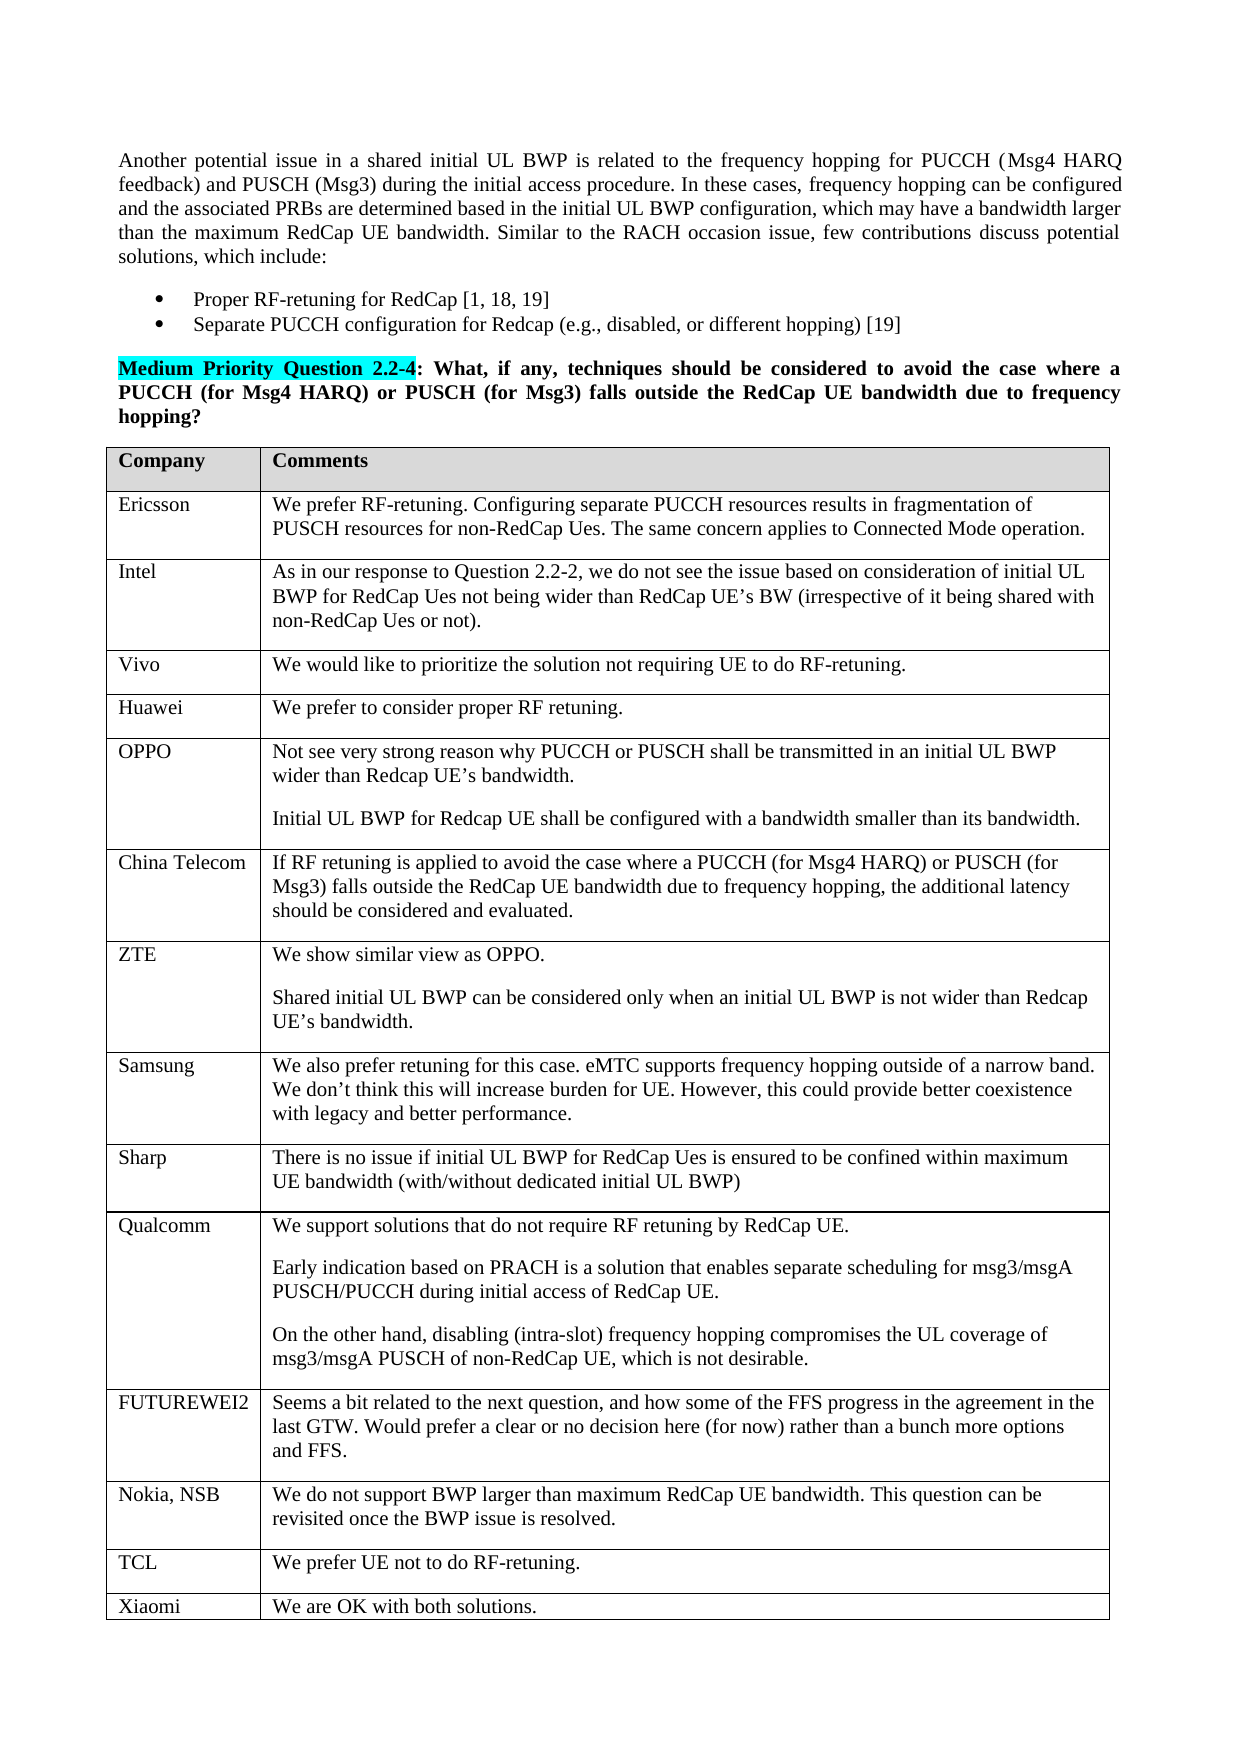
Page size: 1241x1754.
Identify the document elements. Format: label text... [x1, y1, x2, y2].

table_cell ZTE [107, 942, 260, 1052]
table_cell We also prefer retuning for this case. eMTC supports frequency hopping outside of a narrow band. We don’t think this will increase burden for UE. However, this could provide better coexistence with legacy and better performance. [261, 1053, 1109, 1143]
table_header Company [107, 448, 260, 491]
table_header Comments [261, 448, 1109, 491]
table_cell If RF retuning is applied to avoid the case where a PUCCH (for Msg4 HARQ) or PUSCH (for Msg3) falls outside the RedCap UE bandwidth due to frequency hopping, the additional latency should be considered and evaluated. [261, 850, 1109, 941]
table_cell There is no issue if initial UL BWP for RedCap Ues is ensured to be confined within maximum UE bandwidth (with/without dedicated initial UL BWP) [261, 1145, 1109, 1211]
table_cell Qualcomm [107, 1213, 260, 1389]
table_cell Xiaomi [107, 1594, 260, 1619]
table_cell Ericsson [107, 492, 260, 558]
table_cell FUTUREWEI2 [107, 1390, 260, 1481]
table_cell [261, 1594, 1109, 1619]
table_cell Not see very strong reason why PUCCH or PUSCH shall be transmitted in an initial UL BWP wider than Redcap UE’s bandwidth. Initial UL BWP for Redcap UE shall be configured with a bandwidth smaller than its bandwidth. [261, 739, 1109, 849]
table_cell We show similar view as OPPO. Shared initial UL BWP can be considered only when an initial UL BWP is not wider than Redcap UE’s bandwidth. [261, 942, 1109, 1052]
table_cell As in our response to Question 2.2-2, we do not see the issue based on consideration of initial UL BWP for RedCap Ues not being wider than RedCap UE’s BW (irrespective of it being shared with non-RedCap Ues or not). [261, 560, 1109, 650]
table_cell Intel [107, 560, 260, 650]
table_cell We support solutions that do not require RF retuning by RedCap UE. Early indication based on PRACH is a solution that enables separate scheduling for msg3/msgA PUSCH/PUCCH during initial access of RedCap UE. On the other hand, disabling (intra-slot) frequency hopping compromises the UL coverage of msg3/msgA PUSCH of non-RedCap UE, which is not desirable. [261, 1213, 1109, 1389]
text Medium Priority Question 2.2-4: What, if any, techniques should be considered to avoid the case where a PUCCH (for Msg4 HARQ) or PUSCH (for Msg3) falls outside the RedCap UE bandwidth due to frequency hopping? [118, 356, 1122, 428]
table_cell We prefer RF-retuning. Configuring separate PUCCH resources results in fragmentation of PUSCH resources for non-RedCap Ues. The same concern applies to Connected Mode operation. [261, 492, 1109, 558]
table_cell We prefer UE not to do RF-retuning. [261, 1550, 1109, 1593]
table_cell Nokia, NSB [107, 1482, 260, 1549]
table_cell Vivo [107, 651, 260, 694]
table_cell Seems a bit related to the next question, and how some of the FFS progress in the agreement in the last GTW. Would prefer a clear or no decision here (for now) rather than a bunch more options and FFS. [261, 1390, 1109, 1481]
table_cell We would like to prioritize the solution not requiring UE to do RF-retuning. [261, 651, 1109, 694]
table_cell We prefer to consider proper RF retuning. [261, 695, 1109, 738]
table_cell Sharp [107, 1145, 260, 1211]
table_cell Samsung [107, 1053, 260, 1143]
list Separate PUCCH configuration for Redcap (e.g., disabled, or different hopping) [19] [156, 312, 1122, 336]
text Another potential issue in a shared initial UL BWP is related to the frequency hopping for PUCCH (Msg4 HARQ feedback) and PUSCH (Msg3) during the initial access procedure. In these cases, frequency hopping can be configured and the associated PRBs are determined based in the initial UL BWP configuration, which may have a bandwidth larger than the maximum RedCap UE bandwidth. Similar to the RACH occasion issue, few contributions discuss potential solutions, which include: [118, 147, 1122, 268]
table_cell We do not support BWP larger than maximum RedCap UE bandwidth. This question can be revisited once the BWP issue is resolved. [261, 1482, 1109, 1549]
table_cell China Telecom [107, 850, 260, 941]
table_cell TCL [107, 1550, 260, 1593]
table_cell Huawei [107, 695, 260, 738]
table_cell OPPO [107, 739, 260, 849]
list Proper RF-retuning for RedCap [1, 18, 19] [156, 287, 1122, 311]
